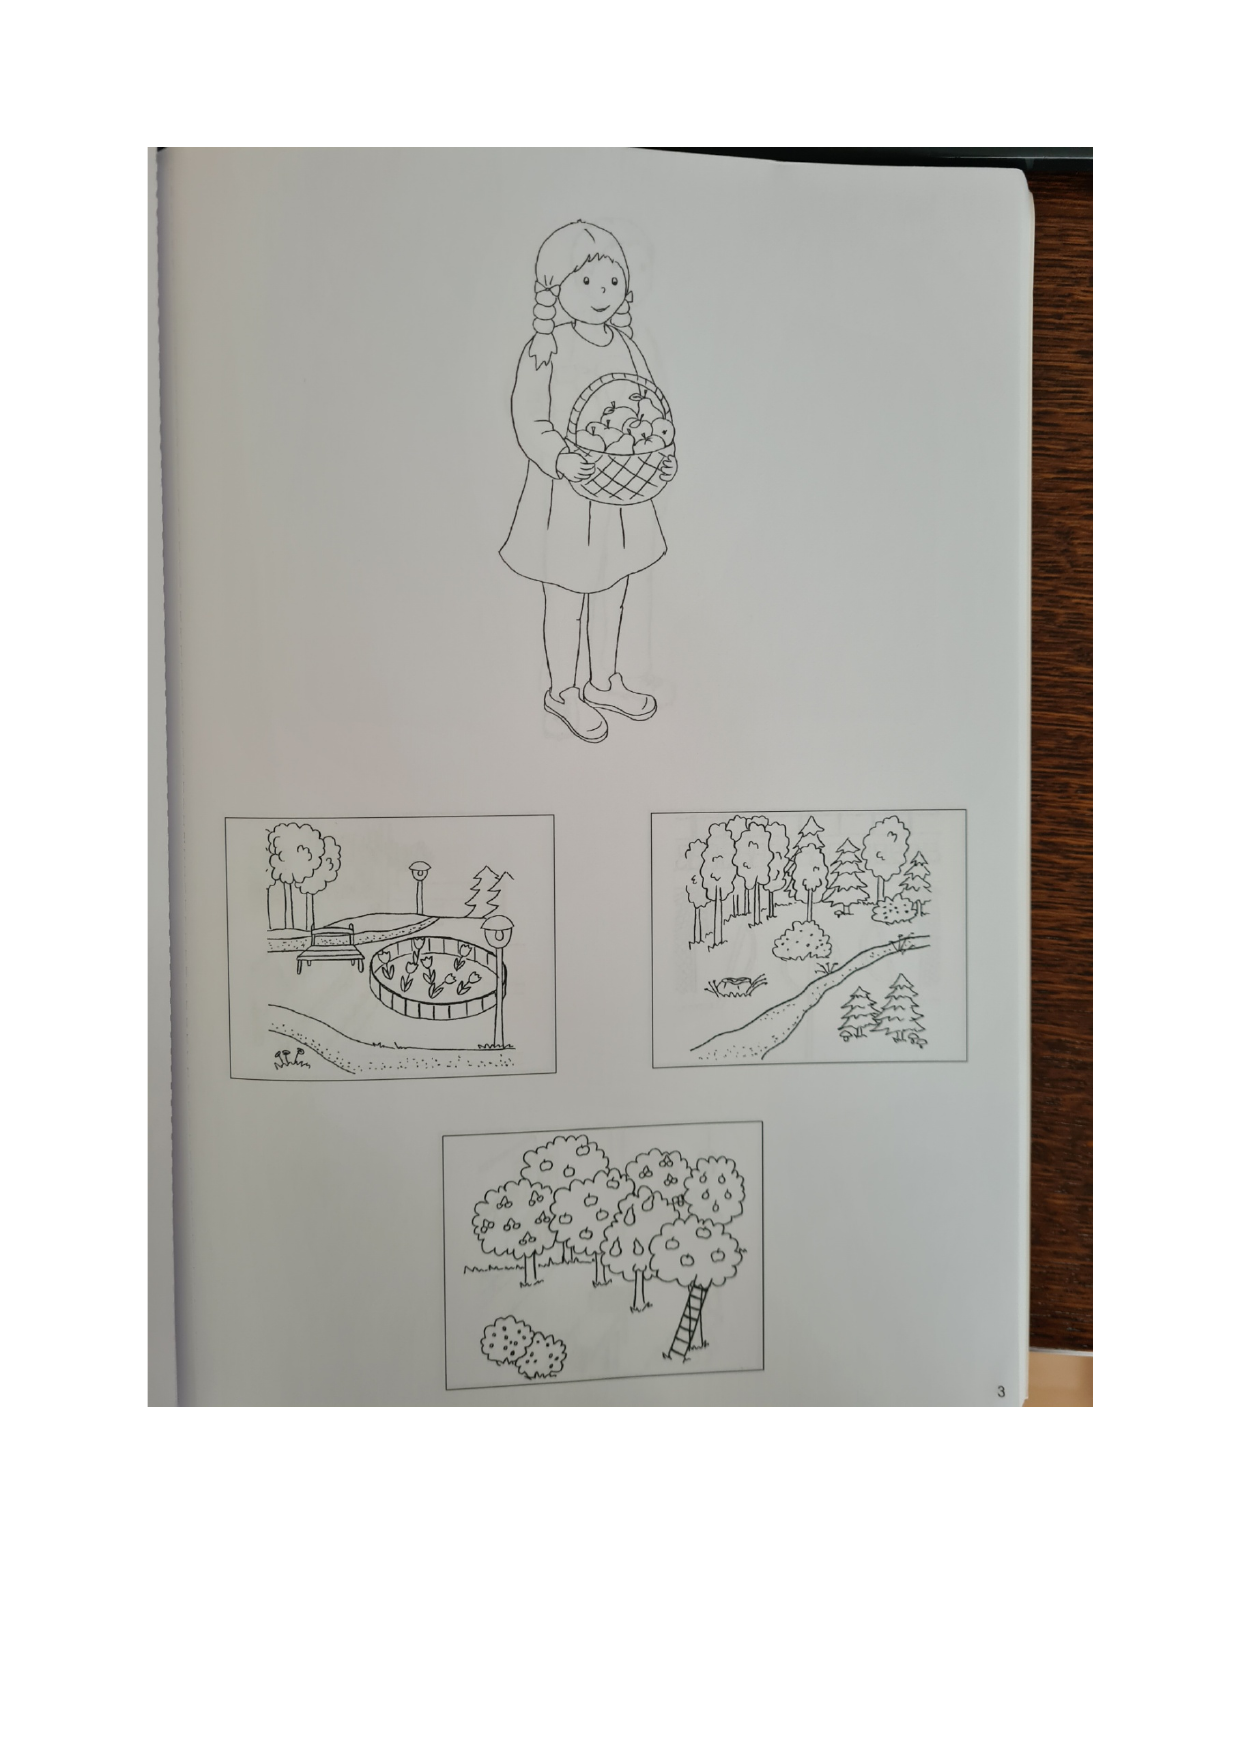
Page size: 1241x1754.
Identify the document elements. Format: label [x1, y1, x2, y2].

picture [147, 147, 1093, 1407]
